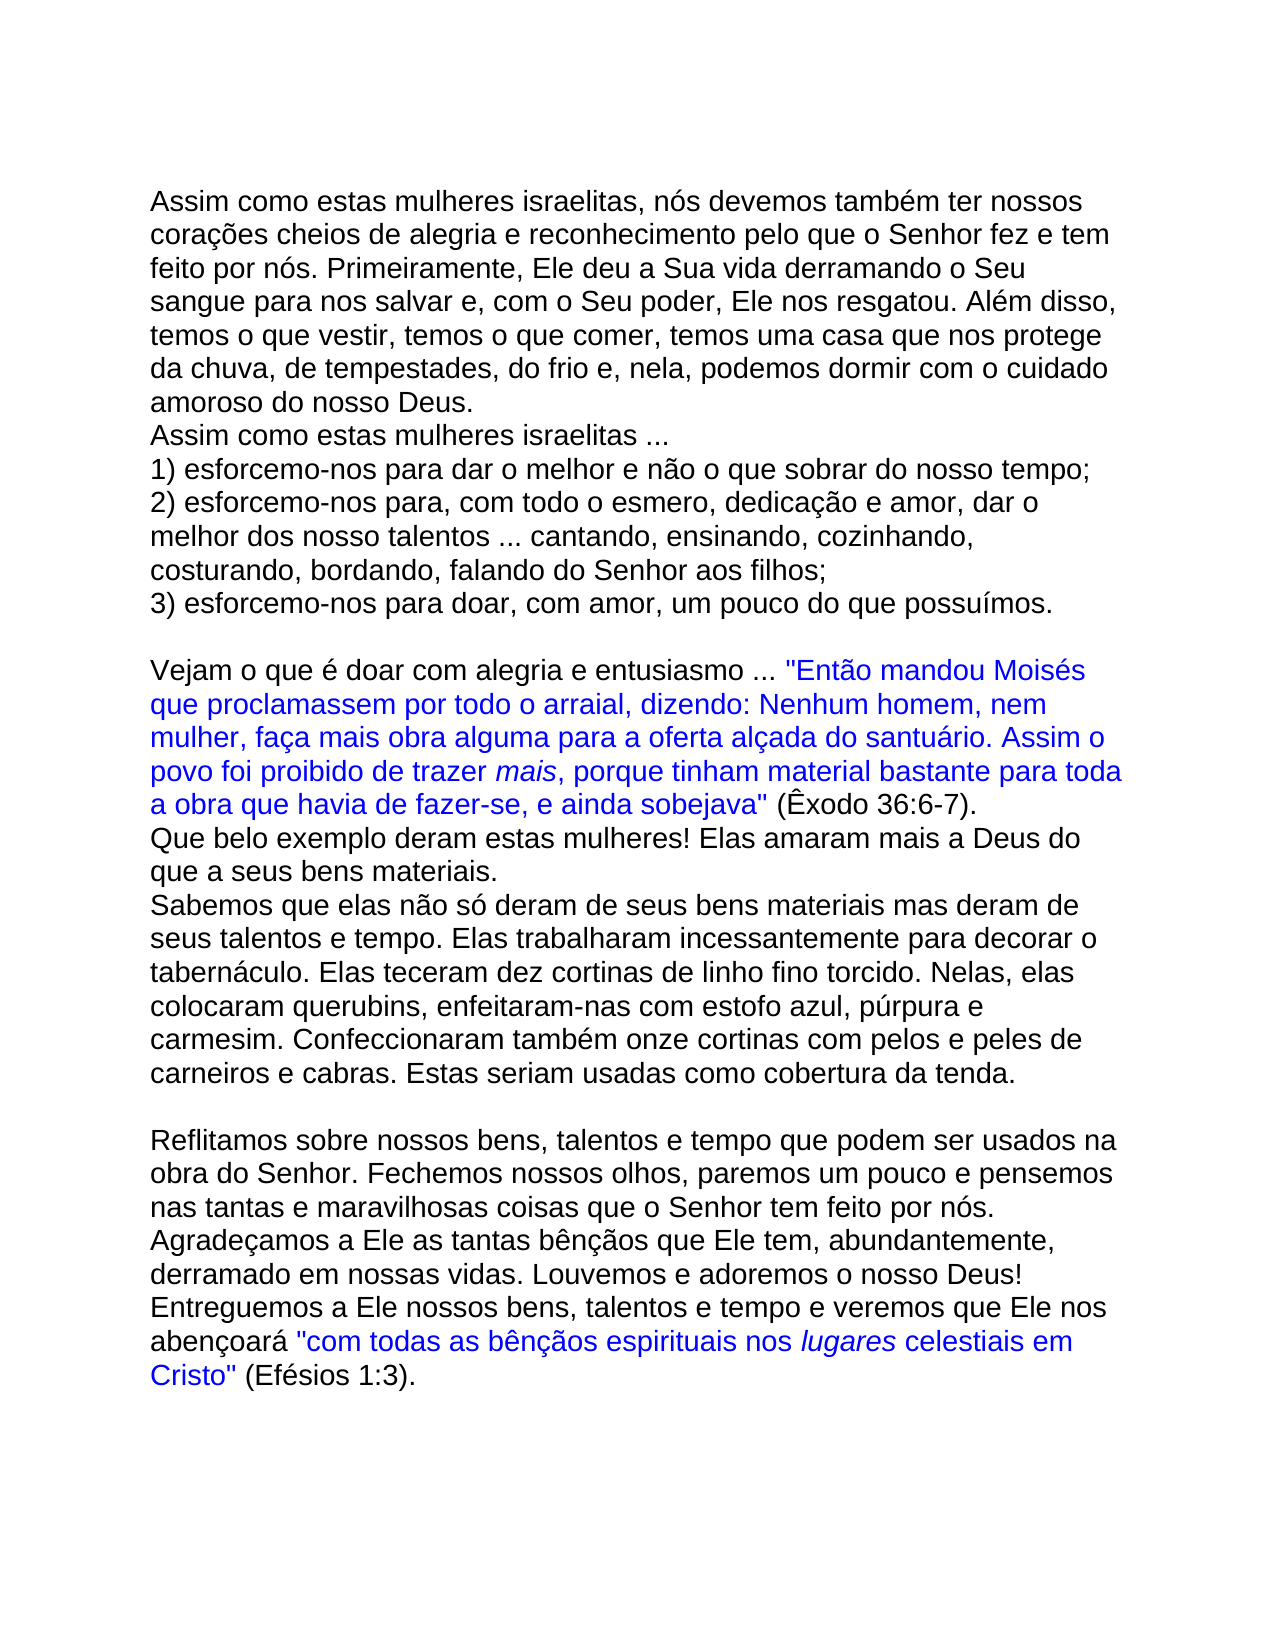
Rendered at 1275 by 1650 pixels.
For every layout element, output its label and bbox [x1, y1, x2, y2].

text [150, 150, 1125, 1391]
